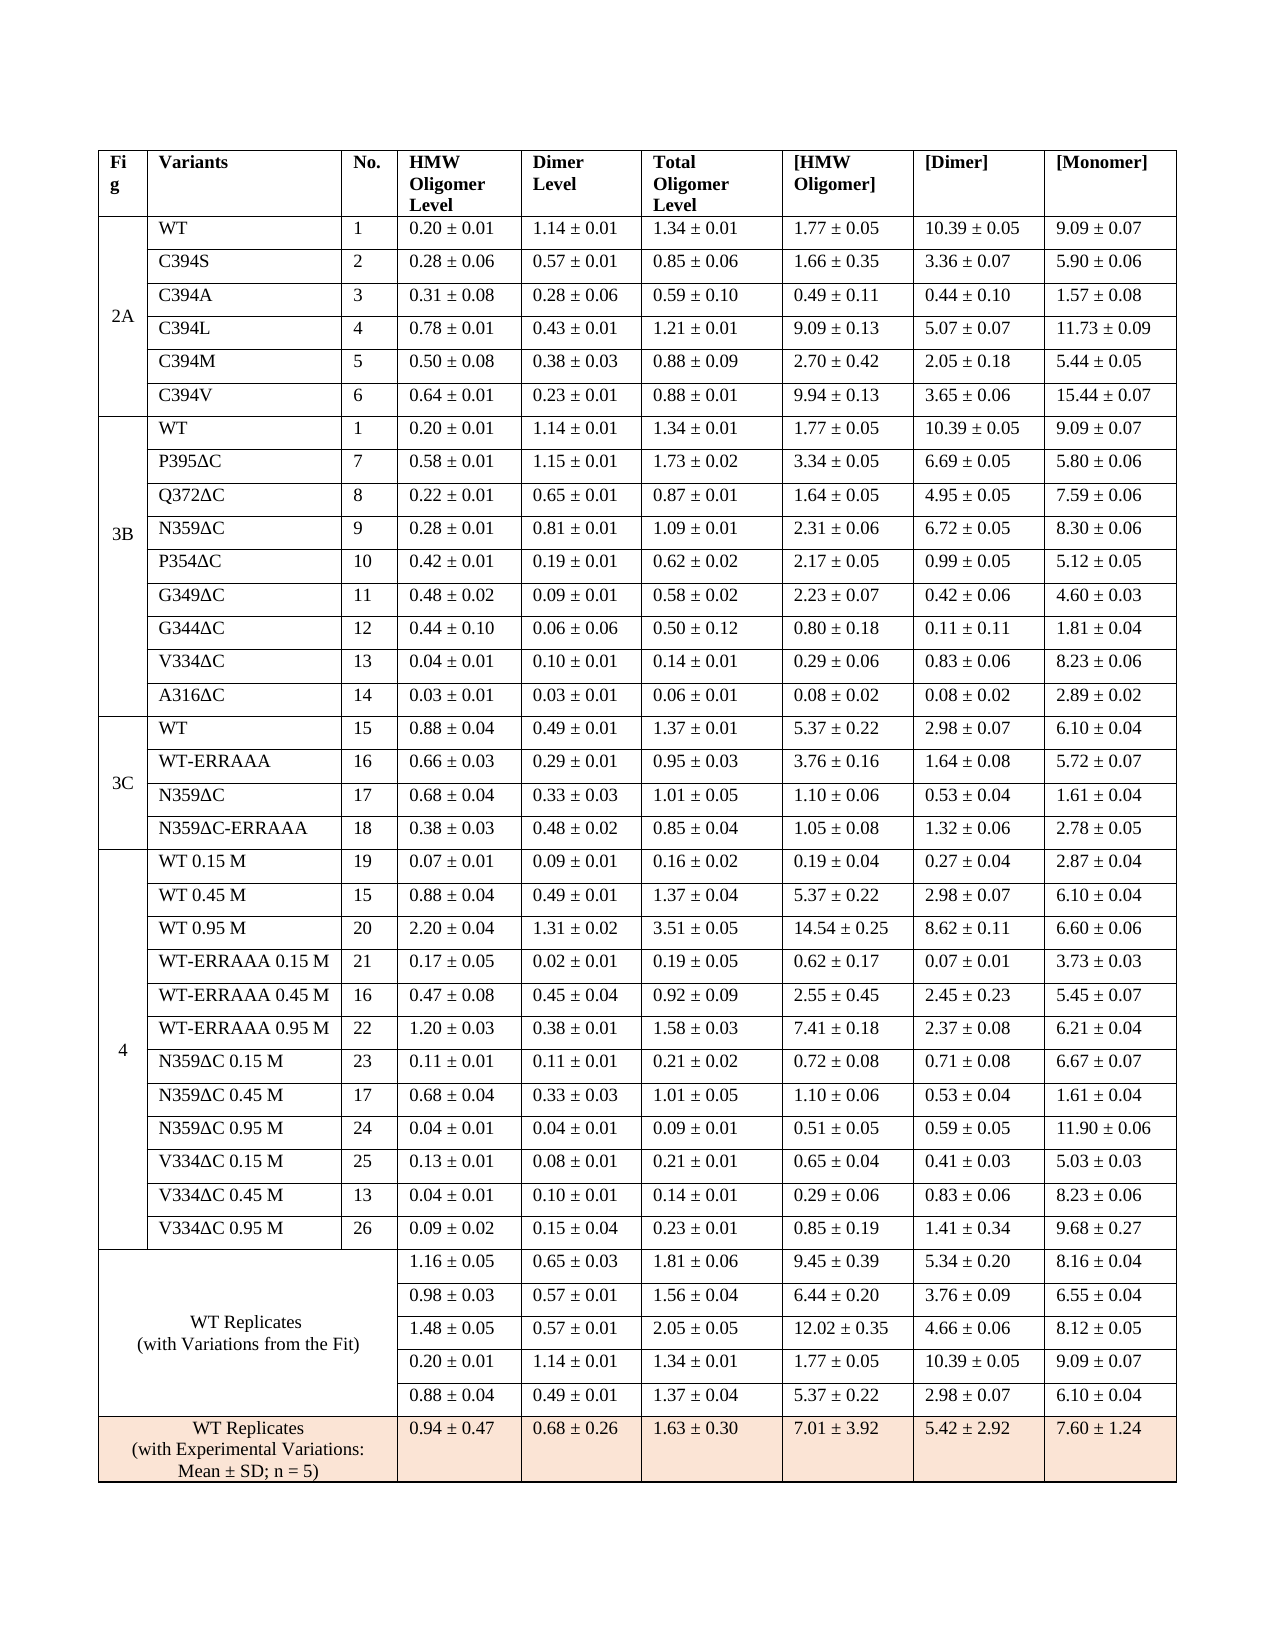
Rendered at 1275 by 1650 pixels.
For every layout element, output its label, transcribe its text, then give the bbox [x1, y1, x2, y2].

table_cell 0.31 ± 0.08 [398, 284, 521, 316]
table_cell N359ΔC [148, 784, 341, 816]
table_cell 9.09 ± 0.07 [1045, 417, 1176, 449]
table_cell 8.12 ± 0.05 [1045, 1317, 1176, 1349]
table_cell 0.06 ± 0.01 [642, 684, 782, 716]
table_cell 23 [342, 1050, 397, 1082]
table_cell 3.73 ± 0.03 [1045, 950, 1176, 982]
table_cell 0.57 ± 0.01 [522, 250, 641, 282]
table_cell WT-ERRAAA 0.15 M [148, 950, 341, 982]
table_cell V334ΔC 0.45 M [148, 1184, 341, 1216]
table_cell 0.42 ± 0.01 [398, 550, 521, 582]
table_cell 26 [342, 1217, 397, 1249]
table_cell 0.94 ± 0.47 [398, 1417, 521, 1481]
table_cell 6.10 ± 0.04 [1045, 884, 1176, 916]
table_cell 4.66 ± 0.06 [914, 1317, 1044, 1349]
table_cell 2.87 ± 0.04 [1045, 850, 1176, 882]
table_cell 0.19 ± 0.05 [642, 950, 782, 982]
table_cell 0.28 ± 0.06 [522, 284, 641, 316]
table_cell 0.33 ± 0.03 [522, 1084, 641, 1116]
table_cell 5.90 ± 0.06 [1045, 250, 1176, 282]
table_cell 2.70 ± 0.42 [783, 350, 913, 382]
table_cell G344ΔC [148, 617, 341, 649]
table_cell 9 [342, 517, 397, 549]
table_cell 12 [342, 617, 397, 649]
table_cell 9.09 ± 0.13 [783, 317, 913, 349]
table_cell 0.08 ± 0.01 [522, 1150, 641, 1182]
table_cell 0.27 ± 0.04 [914, 850, 1044, 882]
table_cell 0.50 ± 0.12 [642, 617, 782, 649]
table_cell 1.14 ± 0.01 [522, 1350, 641, 1382]
table_cell 6.67 ± 0.07 [1045, 1050, 1176, 1082]
table_cell 0.06 ± 0.06 [522, 617, 641, 649]
table_cell C394S [148, 250, 341, 282]
table_cell 0.51 ± 0.05 [783, 1117, 913, 1149]
table_cell WT [148, 717, 341, 749]
table_cell 7.01 ± 3.92 [783, 1417, 913, 1481]
table_cell 0.20 ± 0.01 [398, 217, 521, 249]
table_cell 10 [342, 550, 397, 582]
table_cell 0.33 ± 0.03 [522, 784, 641, 816]
table_cell 1.56 ± 0.04 [642, 1284, 782, 1316]
table_cell 0.08 ± 0.02 [914, 684, 1044, 716]
table_cell 1.66 ± 0.35 [783, 250, 913, 282]
table_cell 0.88 ± 0.04 [398, 717, 521, 749]
table_cell 0.11 ± 0.01 [522, 1050, 641, 1082]
table_cell 0.85 ± 0.06 [642, 250, 782, 282]
table_cell V334ΔC 0.15 M [148, 1150, 341, 1182]
table_cell 1.73 ± 0.02 [642, 450, 782, 482]
table_cell 8.30 ± 0.06 [1045, 517, 1176, 549]
table_cell 8.23 ± 0.06 [1045, 1184, 1176, 1216]
table_cell 5.12 ± 0.05 [1045, 550, 1176, 582]
table_cell V334ΔC 0.95 M [148, 1217, 341, 1249]
table_cell 10.39 ± 0.05 [914, 217, 1044, 249]
table_cell 1.37 ± 0.01 [642, 717, 782, 749]
table_cell 1.01 ± 0.05 [642, 1084, 782, 1116]
table_cell 4.95 ± 0.05 [914, 484, 1044, 516]
table_cell 3.76 ± 0.16 [783, 750, 913, 782]
table_cell 0.49 ± 0.01 [522, 1384, 641, 1416]
table_cell 1.10 ± 0.06 [783, 784, 913, 816]
table_cell 2.78 ± 0.05 [1045, 817, 1176, 849]
table_cell 1.05 ± 0.08 [783, 817, 913, 849]
table_cell 0.65 ± 0.01 [522, 484, 641, 516]
table_cell 2.89 ± 0.02 [1045, 684, 1176, 716]
table_cell 0.07 ± 0.01 [914, 950, 1044, 982]
table_cell 12.02 ± 0.35 [783, 1317, 913, 1349]
table_cell 0.99 ± 0.05 [914, 550, 1044, 582]
table_cell 0.68 ± 0.04 [398, 784, 521, 816]
table_cell 0.58 ± 0.02 [642, 584, 782, 616]
table_cell C394L [148, 317, 341, 349]
table_cell 8.23 ± 0.06 [1045, 650, 1176, 682]
table_cell 1.61 ± 0.04 [1045, 784, 1176, 816]
table_header Fig [99, 151, 147, 216]
table_cell 0.04 ± 0.01 [398, 650, 521, 682]
table_cell 0.66 ± 0.03 [398, 750, 521, 782]
table_cell N359ΔC [148, 517, 341, 549]
table_cell 0.14 ± 0.01 [642, 1184, 782, 1216]
table_cell 1 [342, 217, 397, 249]
table_cell 0.48 ± 0.02 [522, 817, 641, 849]
table_cell 1.21 ± 0.01 [642, 317, 782, 349]
table_cell 20 [342, 917, 397, 949]
table_cell 3.76 ± 0.09 [914, 1284, 1044, 1316]
table_cell 1.20 ± 0.03 [398, 1017, 521, 1049]
table_cell WT [148, 417, 341, 449]
table_cell 0.59 ± 0.10 [642, 284, 782, 316]
table_cell 0.59 ± 0.05 [914, 1117, 1044, 1149]
table_cell 0.21 ± 0.01 [642, 1150, 782, 1182]
table_cell 1.58 ± 0.03 [642, 1017, 782, 1049]
table_cell 0.19 ± 0.04 [783, 850, 913, 882]
table_cell 0.53 ± 0.04 [914, 784, 1044, 816]
table_cell 5.37 ± 0.22 [783, 717, 913, 749]
table_cell 0.83 ± 0.06 [914, 1184, 1044, 1216]
table_cell 0.44 ± 0.10 [914, 284, 1044, 316]
table_cell 3 [342, 284, 397, 316]
table_cell 0.09 ± 0.01 [522, 584, 641, 616]
table_cell WT-ERRAAA 0.45 M [148, 984, 341, 1016]
table_cell 0.08 ± 0.02 [783, 684, 913, 716]
table_cell 1.09 ± 0.01 [642, 517, 782, 549]
table_cell 0.68 ± 0.26 [522, 1417, 641, 1481]
table_cell 3.51 ± 0.05 [642, 917, 782, 949]
table_cell 0.11 ± 0.01 [398, 1050, 521, 1082]
table_cell 1.63 ± 0.30 [642, 1417, 782, 1481]
table_cell 1.77 ± 0.05 [783, 1350, 913, 1382]
table_cell 5.37 ± 0.22 [783, 1384, 913, 1416]
table_cell 0.64 ± 0.01 [398, 384, 521, 416]
table_cell 1.14 ± 0.01 [522, 417, 641, 449]
table_cell 1.32 ± 0.06 [914, 817, 1044, 849]
table_cell WT-ERRAAA [148, 750, 341, 782]
table_cell 1.16 ± 0.05 [398, 1250, 521, 1282]
table_cell 0.41 ± 0.03 [914, 1150, 1044, 1182]
table_cell 19 [342, 850, 397, 882]
table_cell 0.42 ± 0.06 [914, 584, 1044, 616]
table_cell 0.43 ± 0.01 [522, 317, 641, 349]
table_cell 0.29 ± 0.06 [783, 650, 913, 682]
table_cell 0.44 ± 0.10 [398, 617, 521, 649]
table_cell 17 [342, 784, 397, 816]
table_header [HMW Oligomer] [783, 151, 913, 216]
table_cell 2.55 ± 0.45 [783, 984, 913, 1016]
table_cell 0.03 ± 0.01 [398, 684, 521, 716]
table_cell 0.81 ± 0.01 [522, 517, 641, 549]
table_cell 1.31 ± 0.02 [522, 917, 641, 949]
table_cell 0.98 ± 0.03 [398, 1284, 521, 1316]
table_cell 0.49 ± 0.11 [783, 284, 913, 316]
table_cell 5.44 ± 0.05 [1045, 350, 1176, 382]
table_cell 0.47 ± 0.08 [398, 984, 521, 1016]
table_cell 0.19 ± 0.01 [522, 550, 641, 582]
table_cell 6.10 ± 0.04 [1045, 717, 1176, 749]
table_cell 1 [342, 417, 397, 449]
table_cell 0.04 ± 0.01 [398, 1117, 521, 1149]
table_cell V334ΔC [148, 650, 341, 682]
table_cell 5.03 ± 0.03 [1045, 1150, 1176, 1182]
table_cell 5.07 ± 0.07 [914, 317, 1044, 349]
table_cell 9.09 ± 0.07 [1045, 217, 1176, 249]
table_cell 11 [342, 584, 397, 616]
table_cell 3.34 ± 0.05 [783, 450, 913, 482]
table_cell 11.90 ± 0.06 [1045, 1117, 1176, 1149]
table_cell 9.68 ± 0.27 [1045, 1217, 1176, 1249]
table_cell 2A [99, 217, 147, 416]
table_cell 2.05 ± 0.18 [914, 350, 1044, 382]
table_cell 1.34 ± 0.01 [642, 217, 782, 249]
table_cell 0.62 ± 0.17 [783, 950, 913, 982]
table_header Total Oligomer Level [642, 151, 782, 216]
table_cell 15 [342, 717, 397, 749]
table_cell 0.85 ± 0.19 [783, 1217, 913, 1249]
table_cell 2.17 ± 0.05 [783, 550, 913, 582]
table_cell 0.57 ± 0.01 [522, 1317, 641, 1349]
table_cell 1.57 ± 0.08 [1045, 284, 1176, 316]
table_cell 10.39 ± 0.05 [914, 417, 1044, 449]
table_cell 0.58 ± 0.01 [398, 450, 521, 482]
table_cell 1.01 ± 0.05 [642, 784, 782, 816]
table_cell 2.20 ± 0.04 [398, 917, 521, 949]
table_cell 0.04 ± 0.01 [398, 1184, 521, 1216]
table_cell 0.14 ± 0.01 [642, 650, 782, 682]
table_cell 6.10 ± 0.04 [1045, 1384, 1176, 1416]
table_cell N359ΔC-ERRAAA [148, 817, 341, 849]
table_cell 0.92 ± 0.09 [642, 984, 782, 1016]
table_cell N359ΔC 0.15 M [148, 1050, 341, 1082]
table_cell 0.23 ± 0.01 [522, 384, 641, 416]
table_cell 0.11 ± 0.11 [914, 617, 1044, 649]
table_cell 9.09 ± 0.07 [1045, 1350, 1176, 1382]
table_cell 0.50 ± 0.08 [398, 350, 521, 382]
table_cell 0.09 ± 0.02 [398, 1217, 521, 1249]
table_header [Dimer] [914, 151, 1044, 216]
table_cell 1.61 ± 0.04 [1045, 1084, 1176, 1116]
table_cell P354ΔC [148, 550, 341, 582]
table_cell 1.64 ± 0.05 [783, 484, 913, 516]
table_cell 1.10 ± 0.06 [783, 1084, 913, 1116]
table_cell 3.36 ± 0.07 [914, 250, 1044, 282]
table_cell 1.81 ± 0.06 [642, 1250, 782, 1282]
table_cell 6.69 ± 0.05 [914, 450, 1044, 482]
table_cell 5.80 ± 0.06 [1045, 450, 1176, 482]
table_cell 7 [342, 450, 397, 482]
table_cell 1.37 ± 0.04 [642, 884, 782, 916]
table_cell 0.72 ± 0.08 [783, 1050, 913, 1082]
table_cell 2.31 ± 0.06 [783, 517, 913, 549]
table_cell 0.21 ± 0.02 [642, 1050, 782, 1082]
table_cell 0.53 ± 0.04 [914, 1084, 1044, 1116]
table_cell 17 [342, 1084, 397, 1116]
table_cell C394A [148, 284, 341, 316]
table_cell 0.15 ± 0.04 [522, 1217, 641, 1249]
table_cell 0.49 ± 0.01 [522, 717, 641, 749]
table_cell 0.29 ± 0.01 [522, 750, 641, 782]
table_cell 4 [342, 317, 397, 349]
table_cell 1.81 ± 0.04 [1045, 617, 1176, 649]
table_cell 2.37 ± 0.08 [914, 1017, 1044, 1049]
table_cell 15.44 ± 0.07 [1045, 384, 1176, 416]
table_cell C394M [148, 350, 341, 382]
table_cell 1.37 ± 0.04 [642, 1384, 782, 1416]
table_cell 16 [342, 750, 397, 782]
table_header Dimer Level [522, 151, 641, 216]
table_cell 8.62 ± 0.11 [914, 917, 1044, 949]
table_cell WT 0.95 M [148, 917, 341, 949]
table_cell C394V [148, 384, 341, 416]
table_cell 0.85 ± 0.04 [642, 817, 782, 849]
table_cell WT Replicates (with Experimental Variations: Mean ± SD; n = 5) [99, 1417, 397, 1481]
table_cell 10.39 ± 0.05 [914, 1350, 1044, 1382]
table_cell 0.45 ± 0.04 [522, 984, 641, 1016]
table_cell 13 [342, 650, 397, 682]
table_cell 6.21 ± 0.04 [1045, 1017, 1176, 1049]
table_cell 0.09 ± 0.01 [642, 1117, 782, 1149]
table_cell 7.41 ± 0.18 [783, 1017, 913, 1049]
table_cell 0.07 ± 0.01 [398, 850, 521, 882]
table_cell N359ΔC 0.95 M [148, 1117, 341, 1149]
table_header HMW Oligomer Level [398, 151, 521, 216]
table_cell 1.41 ± 0.34 [914, 1217, 1044, 1249]
table_cell 1.77 ± 0.05 [783, 417, 913, 449]
table_cell 0.28 ± 0.01 [398, 517, 521, 549]
table_cell 3B [99, 417, 147, 716]
table_cell 0.88 ± 0.04 [398, 884, 521, 916]
table_cell 1.64 ± 0.08 [914, 750, 1044, 782]
table_cell 6.55 ± 0.04 [1045, 1284, 1176, 1316]
table_cell G349ΔC [148, 584, 341, 616]
table_cell 11.73 ± 0.09 [1045, 317, 1176, 349]
table_cell 0.09 ± 0.01 [522, 850, 641, 882]
table_cell 0.38 ± 0.03 [398, 817, 521, 849]
table_cell 0.83 ± 0.06 [914, 650, 1044, 682]
table_cell 5 [342, 350, 397, 382]
table_cell 0.38 ± 0.01 [522, 1017, 641, 1049]
table_cell WT-ERRAAA 0.95 M [148, 1017, 341, 1049]
table_cell 5.45 ± 0.07 [1045, 984, 1176, 1016]
table_cell 2.05 ± 0.05 [642, 1317, 782, 1349]
table_cell 4 [99, 850, 147, 1249]
table_cell 0.65 ± 0.04 [783, 1150, 913, 1182]
table_cell 1.77 ± 0.05 [783, 217, 913, 249]
table_cell 5.72 ± 0.07 [1045, 750, 1176, 782]
table_header Variants [148, 151, 341, 216]
table_header [Monomer] [1045, 151, 1176, 216]
table_cell 5.37 ± 0.22 [783, 884, 913, 916]
table_cell P395ΔC [148, 450, 341, 482]
table_cell 0.88 ± 0.09 [642, 350, 782, 382]
table_cell 4.60 ± 0.03 [1045, 584, 1176, 616]
table_cell 3.65 ± 0.06 [914, 384, 1044, 416]
table_cell 7.59 ± 0.06 [1045, 484, 1176, 516]
table_cell 14 [342, 684, 397, 716]
table_cell 8.16 ± 0.04 [1045, 1250, 1176, 1282]
table_cell 0.28 ± 0.06 [398, 250, 521, 282]
table_cell 2.98 ± 0.07 [914, 884, 1044, 916]
table_cell 8 [342, 484, 397, 516]
table_cell 0.10 ± 0.01 [522, 650, 641, 682]
table_cell 0.10 ± 0.01 [522, 1184, 641, 1216]
table_cell 0.57 ± 0.01 [522, 1284, 641, 1316]
table_cell 3C [99, 717, 147, 849]
table_cell 6.72 ± 0.05 [914, 517, 1044, 549]
table_cell 0.04 ± 0.01 [522, 1117, 641, 1149]
table_cell 6 [342, 384, 397, 416]
table_cell WT 0.45 M [148, 884, 341, 916]
table_cell 6.60 ± 0.06 [1045, 917, 1176, 949]
table_cell 0.02 ± 0.01 [522, 950, 641, 982]
table_cell 0.20 ± 0.01 [398, 417, 521, 449]
table_cell 18 [342, 817, 397, 849]
table_cell 0.22 ± 0.01 [398, 484, 521, 516]
table_cell 1.15 ± 0.01 [522, 450, 641, 482]
table_cell 0.68 ± 0.04 [398, 1084, 521, 1116]
table_cell 5.34 ± 0.20 [914, 1250, 1044, 1282]
table_cell 0.78 ± 0.01 [398, 317, 521, 349]
table_cell 0.88 ± 0.01 [642, 384, 782, 416]
table_cell 0.95 ± 0.03 [642, 750, 782, 782]
table_cell 0.49 ± 0.01 [522, 884, 641, 916]
table_cell 7.60 ± 1.24 [1045, 1417, 1176, 1481]
table_cell 0.87 ± 0.01 [642, 484, 782, 516]
table_cell WT [148, 217, 341, 249]
table_cell 0.88 ± 0.04 [398, 1384, 521, 1416]
table_cell 24 [342, 1117, 397, 1149]
table_cell 0.71 ± 0.08 [914, 1050, 1044, 1082]
table_cell 9.94 ± 0.13 [783, 384, 913, 416]
table_cell 9.45 ± 0.39 [783, 1250, 913, 1282]
table_cell Q372ΔC [148, 484, 341, 516]
table_cell 1.48 ± 0.05 [398, 1317, 521, 1349]
table_cell 1.34 ± 0.01 [642, 417, 782, 449]
table_cell 0.80 ± 0.18 [783, 617, 913, 649]
table_cell 2.98 ± 0.07 [914, 1384, 1044, 1416]
table_cell WT Replicates (with Variations from the Fit) [99, 1250, 397, 1416]
table_cell 0.16 ± 0.02 [642, 850, 782, 882]
table_cell 0.29 ± 0.06 [783, 1184, 913, 1216]
table_cell 0.65 ± 0.03 [522, 1250, 641, 1282]
table_cell 2.23 ± 0.07 [783, 584, 913, 616]
table_header No. [342, 151, 397, 216]
table_cell 16 [342, 984, 397, 1016]
table_cell 0.20 ± 0.01 [398, 1350, 521, 1382]
table_cell A316ΔC [148, 684, 341, 716]
table_cell 13 [342, 1184, 397, 1216]
table_cell 0.48 ± 0.02 [398, 584, 521, 616]
table_cell 1.14 ± 0.01 [522, 217, 641, 249]
table_cell 2.45 ± 0.23 [914, 984, 1044, 1016]
table_cell 14.54 ± 0.25 [783, 917, 913, 949]
table_cell 2 [342, 250, 397, 282]
table_cell 25 [342, 1150, 397, 1182]
table_cell 0.03 ± 0.01 [522, 684, 641, 716]
table_cell 2.98 ± 0.07 [914, 717, 1044, 749]
table_cell 0.62 ± 0.02 [642, 550, 782, 582]
table_cell 21 [342, 950, 397, 982]
table_cell 5.42 ± 2.92 [914, 1417, 1044, 1481]
table_cell 22 [342, 1017, 397, 1049]
table_cell WT 0.15 M [148, 850, 341, 882]
table_cell N359ΔC 0.45 M [148, 1084, 341, 1116]
table_cell 0.38 ± 0.03 [522, 350, 641, 382]
table_cell 0.13 ± 0.01 [398, 1150, 521, 1182]
table_cell 1.34 ± 0.01 [642, 1350, 782, 1382]
table_cell 0.17 ± 0.05 [398, 950, 521, 982]
table_cell 0.23 ± 0.01 [642, 1217, 782, 1249]
table_cell 6.44 ± 0.20 [783, 1284, 913, 1316]
table_cell 15 [342, 884, 397, 916]
